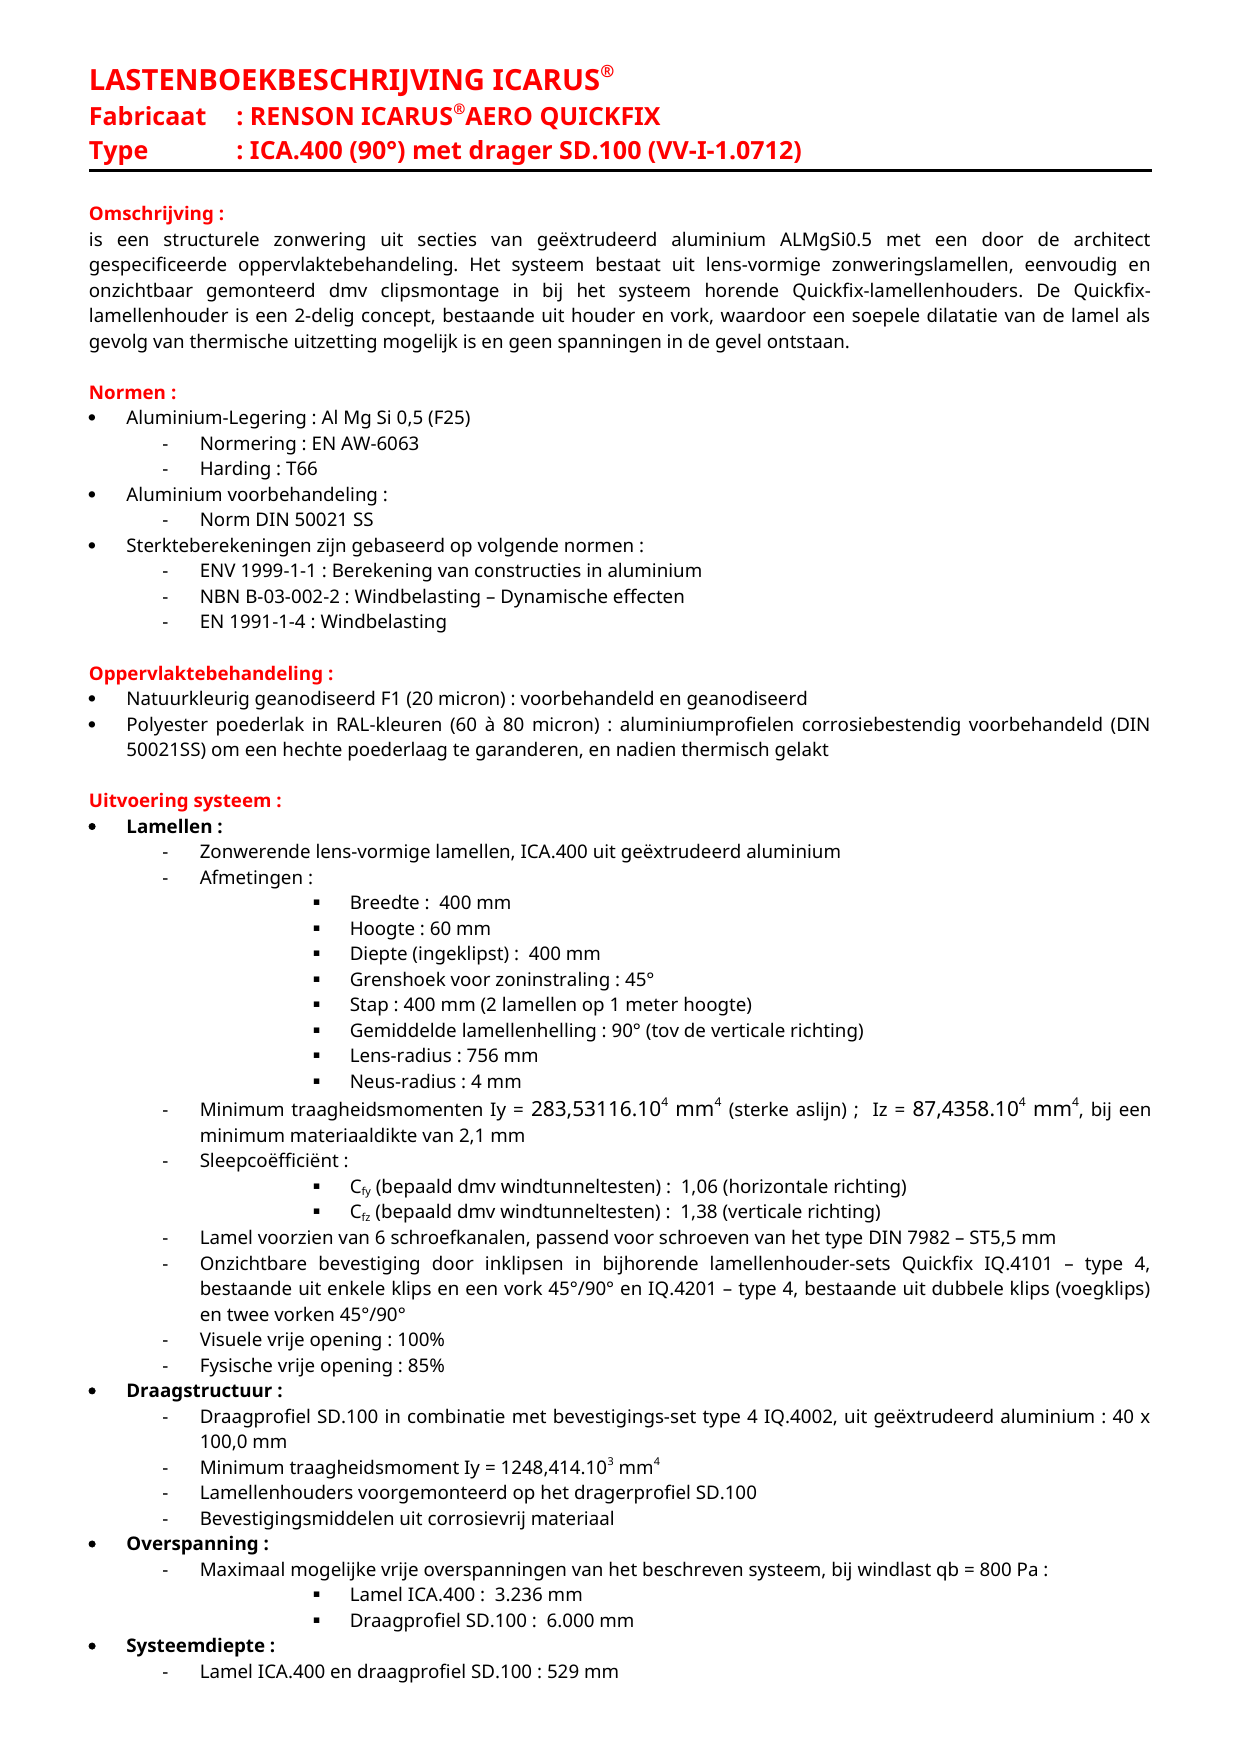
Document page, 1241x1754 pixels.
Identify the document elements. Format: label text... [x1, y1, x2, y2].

text Normen : [89, 379, 1152, 405]
list Lamel ICA.400 : 3.236 mm [312, 1582, 1152, 1607]
list Sleepcoëfficiënt : [162, 1148, 1152, 1173]
list Maximaal mogelijke vrije overspanningen van het beschreven systeem, bij windlast qb = 800 Pa : [162, 1556, 1152, 1582]
list Cfz (bepaald dmv windtunneltesten) : 1,38 (verticale richting) [312, 1199, 1152, 1224]
list Lamellenhouders voorgemonteerd op het dragerprofiel SD.100 [162, 1479, 1152, 1505]
list Bevestigingsmiddelen uit corrosievrij materiaal [162, 1505, 1152, 1531]
list Draagprofiel SD.100 in combinatie met bevestigings-set type 4 IQ.4002, uit geëxtrudeerd aluminium : 40 x 100,0 mm [162, 1403, 1152, 1454]
list Norm DIN 50021 SS [162, 507, 1152, 532]
list Lamel ICA.400 en draagprofiel SD.100 : 529 mm [162, 1658, 1152, 1684]
list Visuele vrije opening : 100% [162, 1326, 1152, 1352]
list Onzichtbare bevestiging door inklipsen in bijhorende lamellenhouder-sets Quickfix IQ.4101 – type 4, bestaande uit enkele klips en een vork 45°/90° en IQ.4201 – type 4, bestaande uit dubbele klips (voegklips) en twee vorken 45°/90° [162, 1250, 1152, 1326]
list Minimum traagheidsmoment Iy = 1248,414.103 mm4 [162, 1454, 1152, 1479]
text Fabricaat : RENSON ICARUS®AERO QUICKFIX [89, 99, 1152, 133]
text is een structurele zonwering uit secties van geëxtrudeerd aluminium ALMgSi0.5 met een door de architect gespecificeerde oppervlaktebehandeling. Het systeem bestaat uit lens-vormige zonweringslamellen, eenvoudig en onzichtbaar gemonteerd dmv clipsmontage in bij het systeem horende Quickfix-lamellenhouders. De Quickfix-lamellenhouder is een 2-delig concept, bestaande uit houder en vork, waardoor een soepele dilatatie van de lamel als gevolg van thermische uitzetting mogelijk is en geen spanningen in de gevel ontstaan. [89, 226, 1152, 354]
list Breedte : 400 mm [312, 889, 1152, 915]
list Grenshoek voor zoninstraling : 45° [312, 966, 1152, 992]
list Lamellen : [89, 813, 1152, 838]
list Aluminium voorbehandeling : [89, 481, 1152, 507]
list Draagprofiel SD.100 : 6.000 mm [312, 1607, 1152, 1633]
list Afmetingen : [162, 864, 1152, 889]
list Harding : T66 [162, 456, 1152, 481]
list Aluminium-Legering : Al Mg Si 0,5 (F25) [89, 405, 1152, 430]
list Normering : EN AW-6063 [162, 430, 1152, 456]
list Systeemdiepte : [89, 1633, 1152, 1658]
text Oppervlaktebehandeling : [89, 660, 1152, 685]
list Neus-radius : 4 mm [312, 1068, 1152, 1094]
list NBN B-03-002-2 : Windbelasting – Dynamische effecten [162, 583, 1152, 609]
list Overspanning : [89, 1531, 1152, 1556]
list Cfy (bepaald dmv windtunneltesten) : 1,06 (horizontale richting) [312, 1173, 1152, 1199]
list Zonwerende lens-vormige lamellen, ICA.400 uit geëxtrudeerd aluminium [162, 838, 1152, 864]
text Omschrijving : [89, 201, 1152, 226]
list Lamel voorzien van 6 schroefkanalen, passend voor schroeven van het type DIN 7982 – ST5,5 mm [162, 1224, 1152, 1250]
list Gemiddelde lamellenhelling : 90° (tov de verticale richting) [312, 1017, 1152, 1043]
list EN 1991-1-4 : Windbelasting [162, 609, 1152, 634]
list Fysische vrije opening : 85% [162, 1352, 1152, 1377]
list Natuurkleurig geanodiseerd F1 (20 micron) : voorbehandeld en geanodiseerd [89, 685, 1152, 711]
list Minimum traagheidsmomenten Iy = 283,53116.104 mm4 (sterke aslijn) ; Iz = 87,4358.104 mm4, bij een minimum materiaaldikte van 2,1 mm [162, 1094, 1152, 1148]
list Polyester poederlak in RAL-kleuren (60 à 80 micron) : aluminiumprofielen corrosiebestendig voorbehandeld (DIN 50021SS) om een hechte poederlaag te garanderen, en nadien thermisch gelakt [89, 711, 1152, 762]
list ENV 1999-1-1 : Berekening van constructies in aluminium [162, 558, 1152, 583]
text Uitvoering systeem : [89, 787, 1152, 813]
text LASTENBOEKBESCHRIJVING ICARUS® [89, 59, 1152, 99]
list Sterkteberekeningen zijn gebaseerd op volgende normen : [89, 532, 1152, 558]
text Type : ICA.400 (90°) met drager SD.100 (VV-I-1.0712) [89, 133, 1152, 169]
list Stap : 400 mm (2 lamellen op 1 meter hoogte) [312, 992, 1152, 1017]
list Hoogte : 60 mm [312, 915, 1152, 941]
list Lens-radius : 756 mm [312, 1043, 1152, 1068]
list Draagstructuur : [89, 1377, 1152, 1403]
list Diepte (ingeklipst) : 400 mm [312, 941, 1152, 966]
